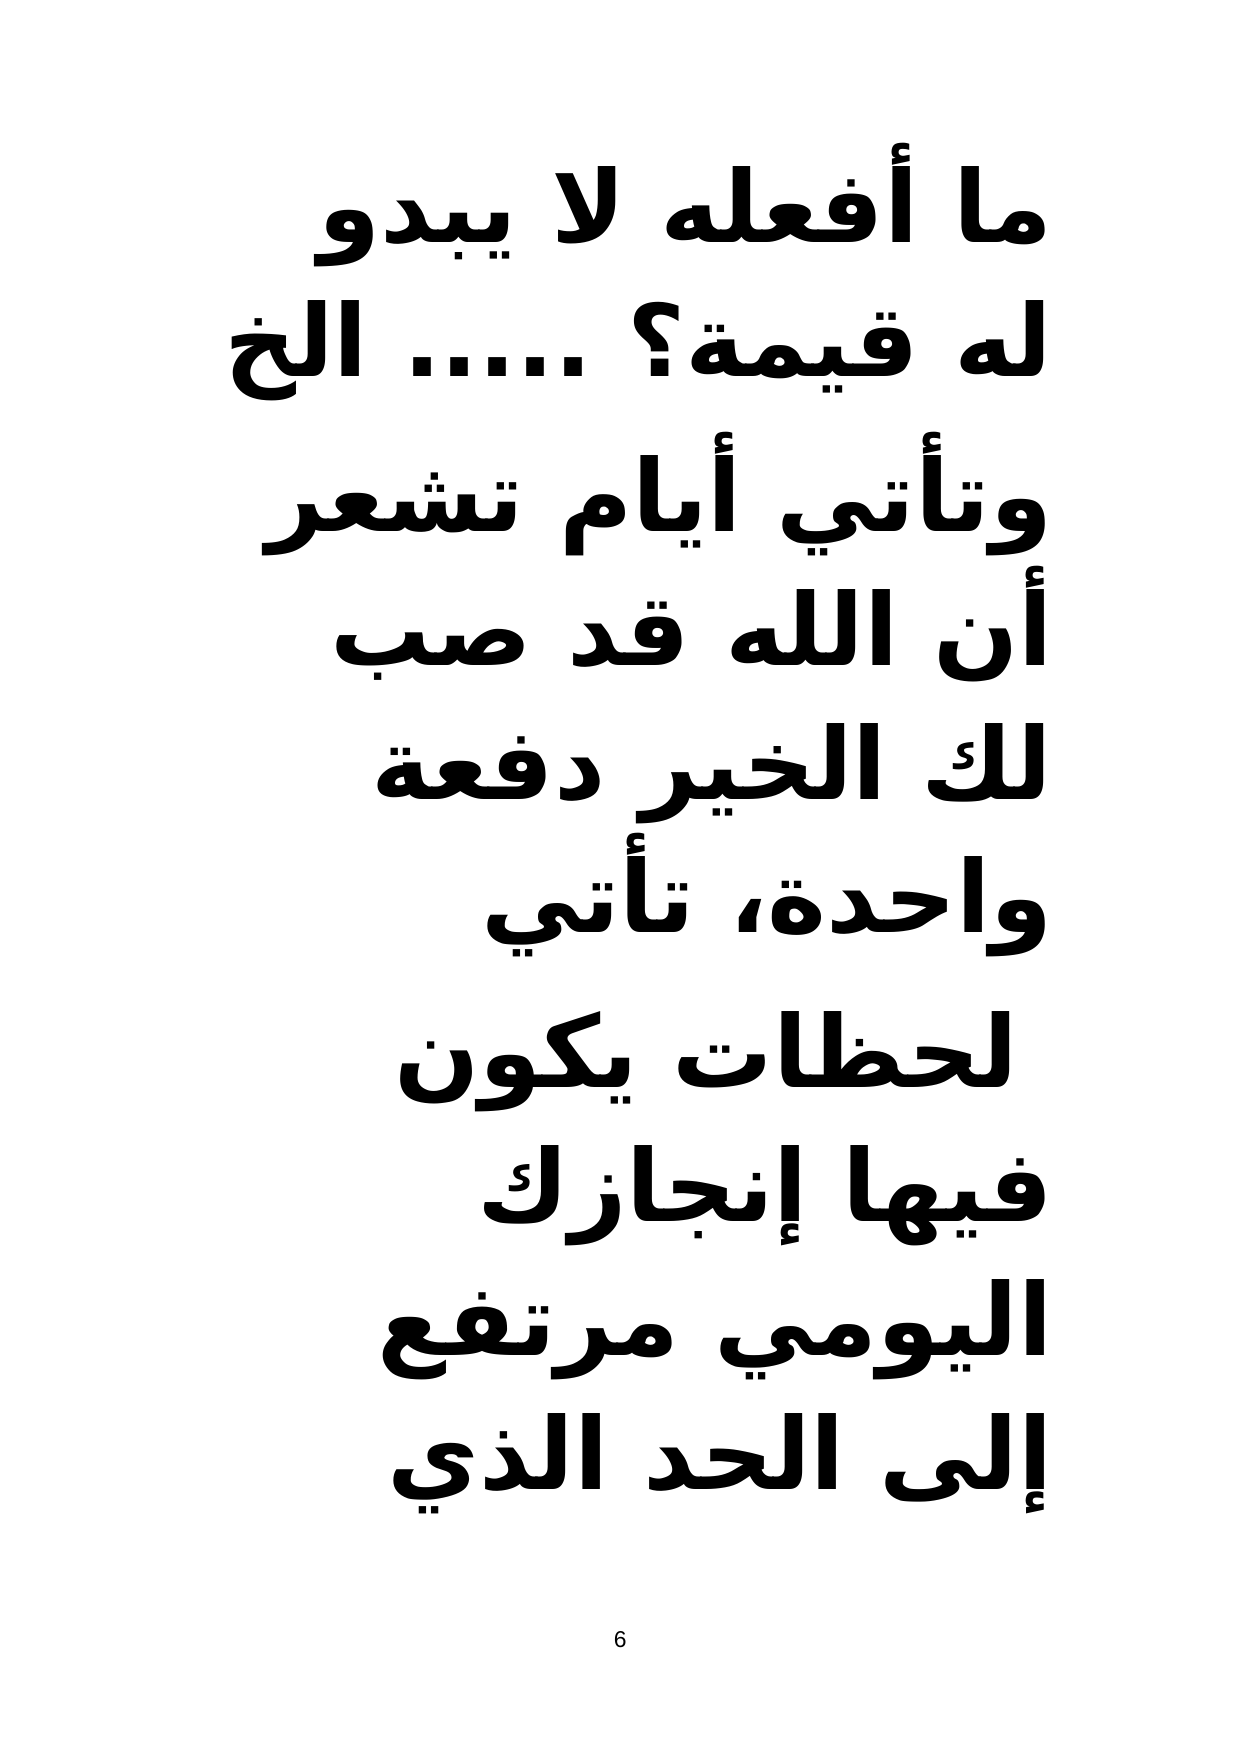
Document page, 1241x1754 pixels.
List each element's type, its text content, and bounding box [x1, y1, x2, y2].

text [187, 150, 1053, 400]
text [187, 995, 1053, 1513]
text وتأتي أيام تشعر أن الله قد صب لك الخير دفعة واحدة، تأتي [187, 438, 1053, 957]
